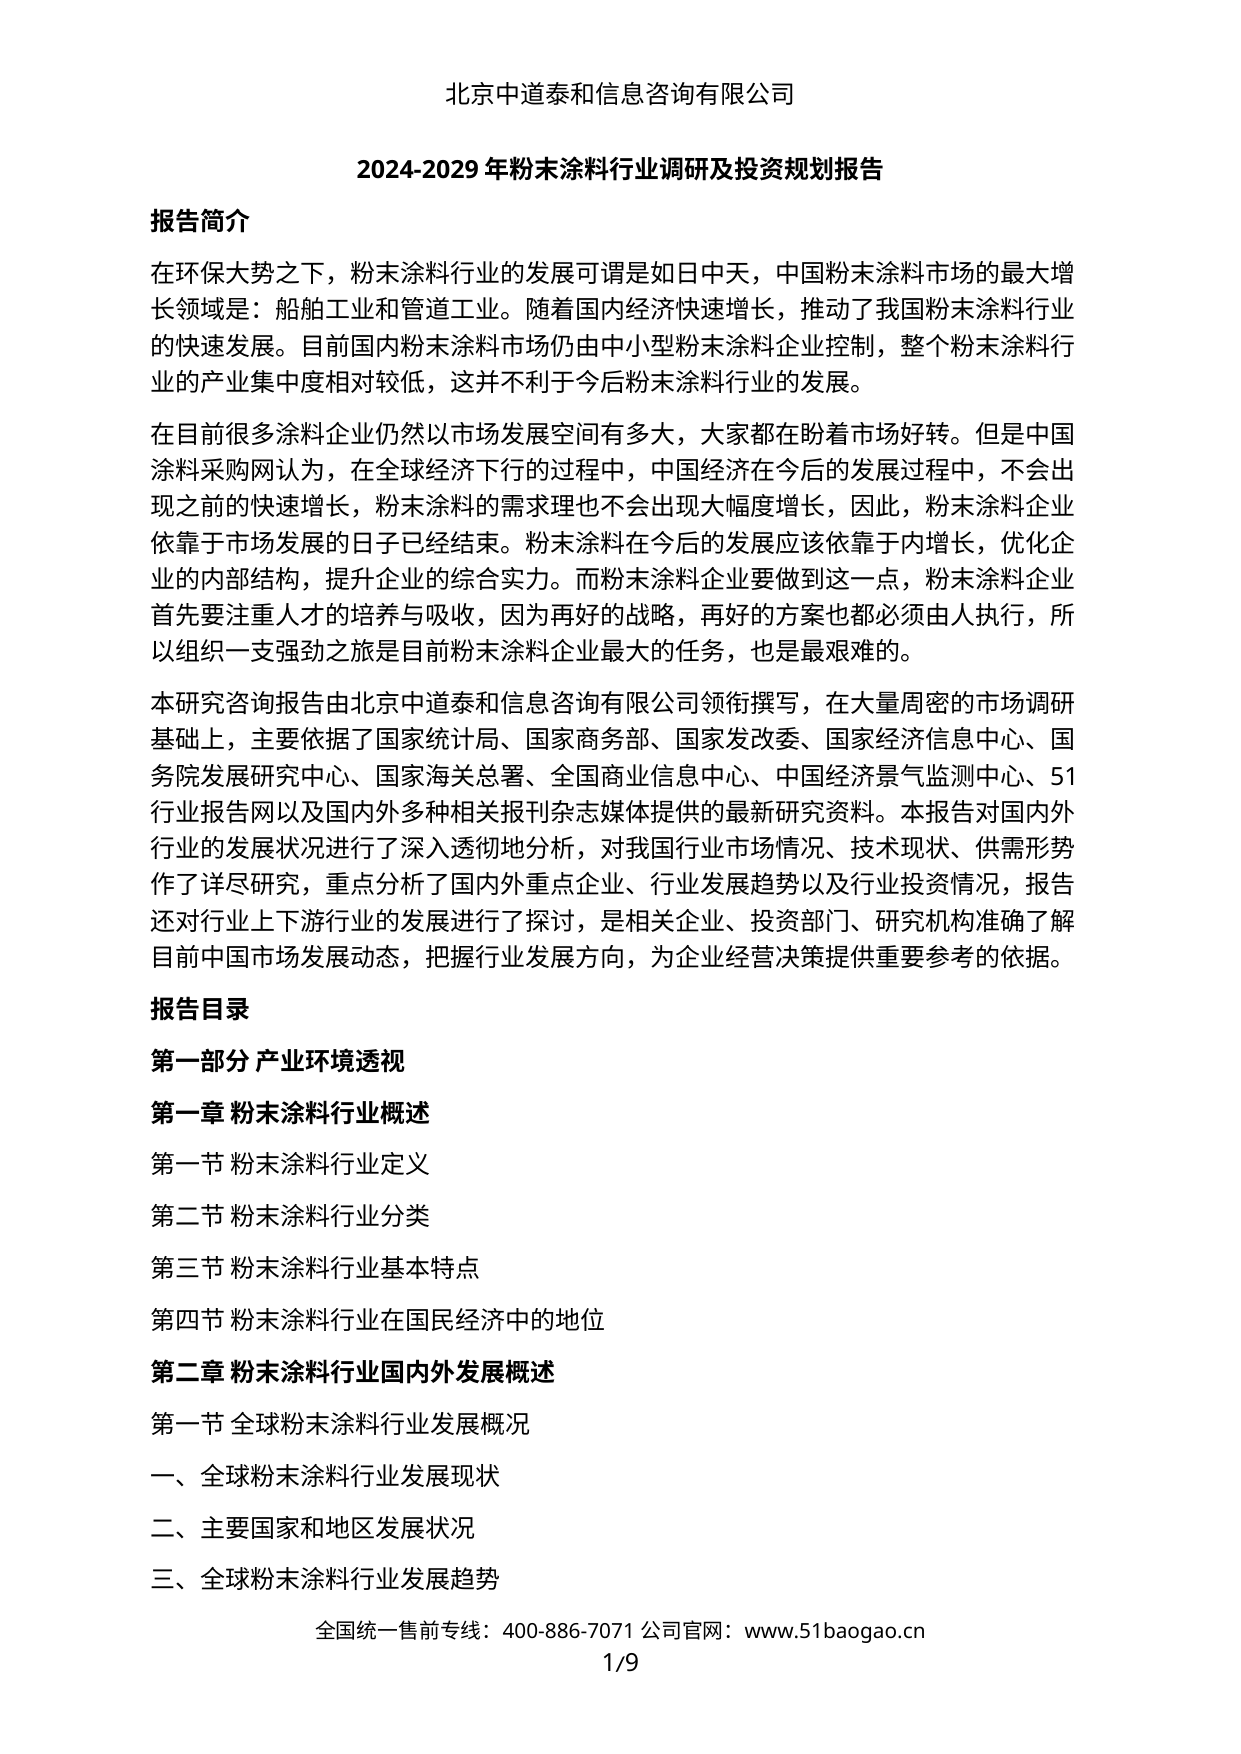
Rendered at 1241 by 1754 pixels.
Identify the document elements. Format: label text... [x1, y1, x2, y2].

text 在目前很多涂料企业仍然以市场发展空间有多大，大家都在盼着市场好转。但是中国涂料采购网认为，在全球经济下行的过程中，中国经济在今后的发展过程中，不会出现之前的快速增长，粉末涂料的需求理也不会出现大幅度增长，因此，粉末涂料企业依靠于市场发展的日子已经结束。粉末涂料在今后的发展应该依靠于内增长，优化企业的内部结构，提升企业的综合实力。而粉末涂料企业要做到这一点，粉末涂料企业首先要注重人才的培养与吸收，因为再好的战略，再好的方案也都必须由人执行，所以组织一支强劲之旅是目前粉末涂料企业最大的任务，也是最艰难的。 [150, 414, 1090, 668]
text 报告简介 [150, 202, 1090, 238]
text 本研究咨询报告由北京中道泰和信息咨询有限公司领衔撰写，在大量周密的市场调研基础上，主要依据了国家统计局、国家商务部、国家发改委、国家经济信息中心、国务院发展研究中心、国家海关总署、全国商业信息中心、中国经济景气监测中心、51行业报告网以及国内外多种相关报刊杂志媒体提供的最新研究资料。本报告对国内外行业的发展状况进行了深入透彻地分析，对我国行业市场情况、技术现状、供需形势作了详尽研究，重点分析了国内外重点企业、行业发展趋势以及行业投资情况，报告还对行业上下游行业的发展进行了探讨，是相关企业、投资部门、研究机构准确了解目前中国市场发展动态，把握行业发展方向，为企业经营决策提供重要参考的依据。 [150, 684, 1090, 974]
text 在环保大势之下，粉末涂料行业的发展可谓是如日中天，中国粉末涂料市场的最大增长领域是：船舶工业和管道工业。随着国内经济快速增长，推动了我国粉末涂料行业的快速发展。目前国内粉末涂料市场仍由中小型粉末涂料企业控制，整个粉末涂料行业的产业集中度相对较低，这并不利于今后粉末涂料行业的发展。 [150, 254, 1090, 399]
text 一、全球粉末涂料行业发展现状 [150, 1456, 1090, 1492]
text 第四节 粉末涂料行业在国民经济中的地位 [150, 1301, 1090, 1337]
text 二、主要国家和地区发展状况 [150, 1508, 1090, 1544]
text 第二章 粉末涂料行业国内外发展概述 [150, 1352, 1090, 1389]
text 第一部分 产业环境透视 [150, 1041, 1090, 1077]
text 2024-2029年粉末涂料行业调研及投资规划报告 [150, 150, 1090, 186]
text 三、全球粉末涂料行业发展趋势 [150, 1560, 1090, 1596]
text 第一节 全球粉末涂料行业发展概况 [150, 1404, 1090, 1441]
text 第一章 粉末涂料行业概述 [150, 1093, 1090, 1129]
text 第一节 粉末涂料行业定义 [150, 1145, 1090, 1181]
text 第二节 粉末涂料行业分类 [150, 1197, 1090, 1233]
text 报告目录 [150, 989, 1090, 1026]
text 第三节 粉末涂料行业基本特点 [150, 1249, 1090, 1285]
